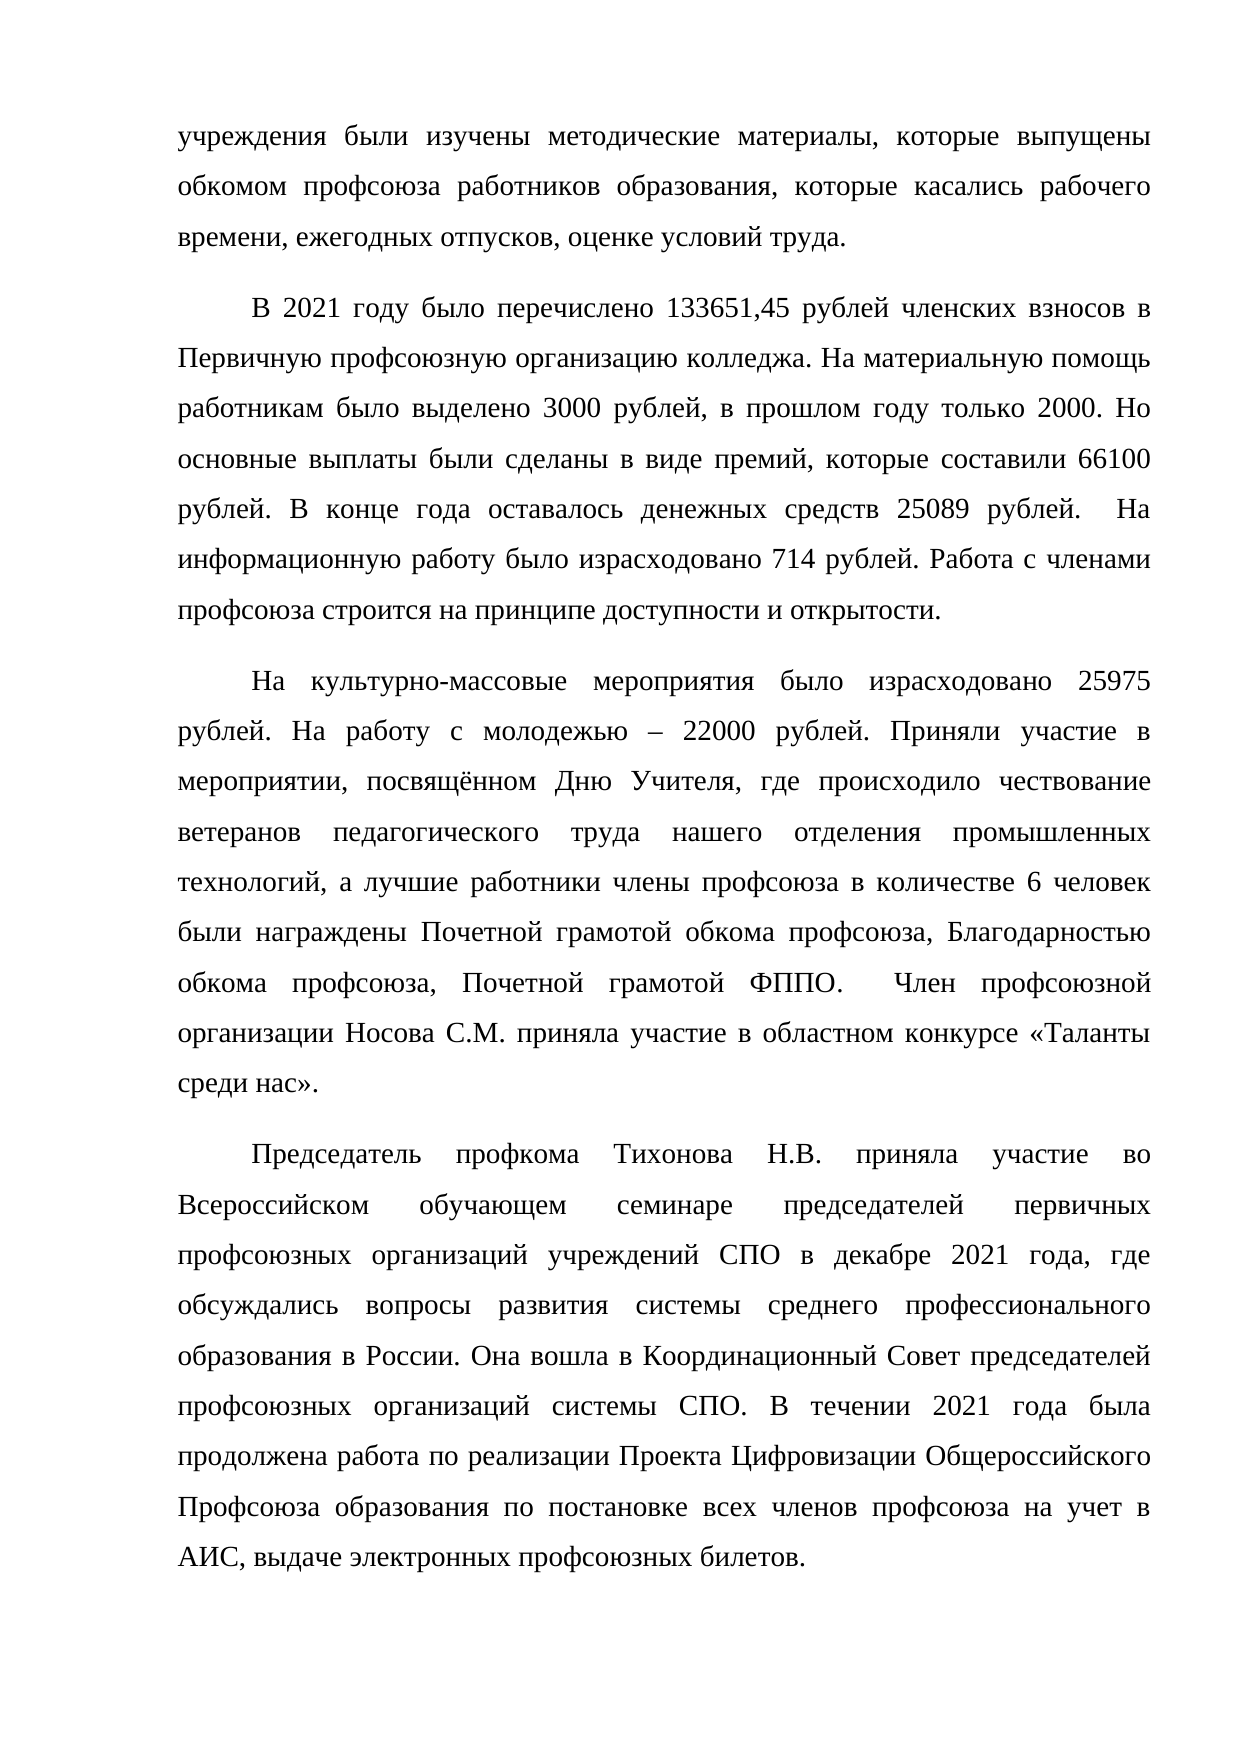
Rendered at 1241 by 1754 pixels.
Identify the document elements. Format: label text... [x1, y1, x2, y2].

text В 2021 году было перечислено 133651,45 рублей членских взносов в Первичную профсоюзную организацию колледжа. На материальную помощь работникам было выделено 3000 рублей, в прошлом году только 2000. Но основные выплаты были сделаны в виде премий, которые составили 66100 рублей. В конце года оставалось денежных средств 25089 рублей. На информационную работу было израсходовано 714 рублей. Работа с членами профсоюза строится на принципе доступности и открытости. [177, 290, 1152, 625]
text На культурно-массовые мероприятия было израсходовано 25975 рублей. На работу с молодежью – 22000 рублей. Приняли участие в мероприятии, посвящённом Дню Учителя, где происходило чествование ветеранов педагогического труда нашего отделения промышленных технологий, а лучшие работники члены профсоюза в количестве 6 человек были награждены Почетной грамотой обкома профсоюза, Благодарностью обкома профсоюза, Почетной грамотой ФППО. Член профсоюзной организации Носова С.М. приняла участие в областном конкурсе «Таланты среди нас». [177, 663, 1152, 1099]
text Председатель профкома Тихонова Н.В. приняла участие во Всероссийском обучающем семинаре председателей первичных профсоюзных организаций учреждений СПО в декабре 2021 года, где обсуждались вопросы развития системы среднего профессионального образования в России. Она вошла в Координационный Совет председателей профсоюзных организаций системы СПО. В течении 2021 года была продолжена работа по реализации Проекта Цифровизации Общероссийского Профсоюза образования по постановке всех членов профсоюза на учет в АИС, выдаче электронных профсоюзных билетов. [177, 1137, 1152, 1573]
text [177, 118, 1152, 252]
